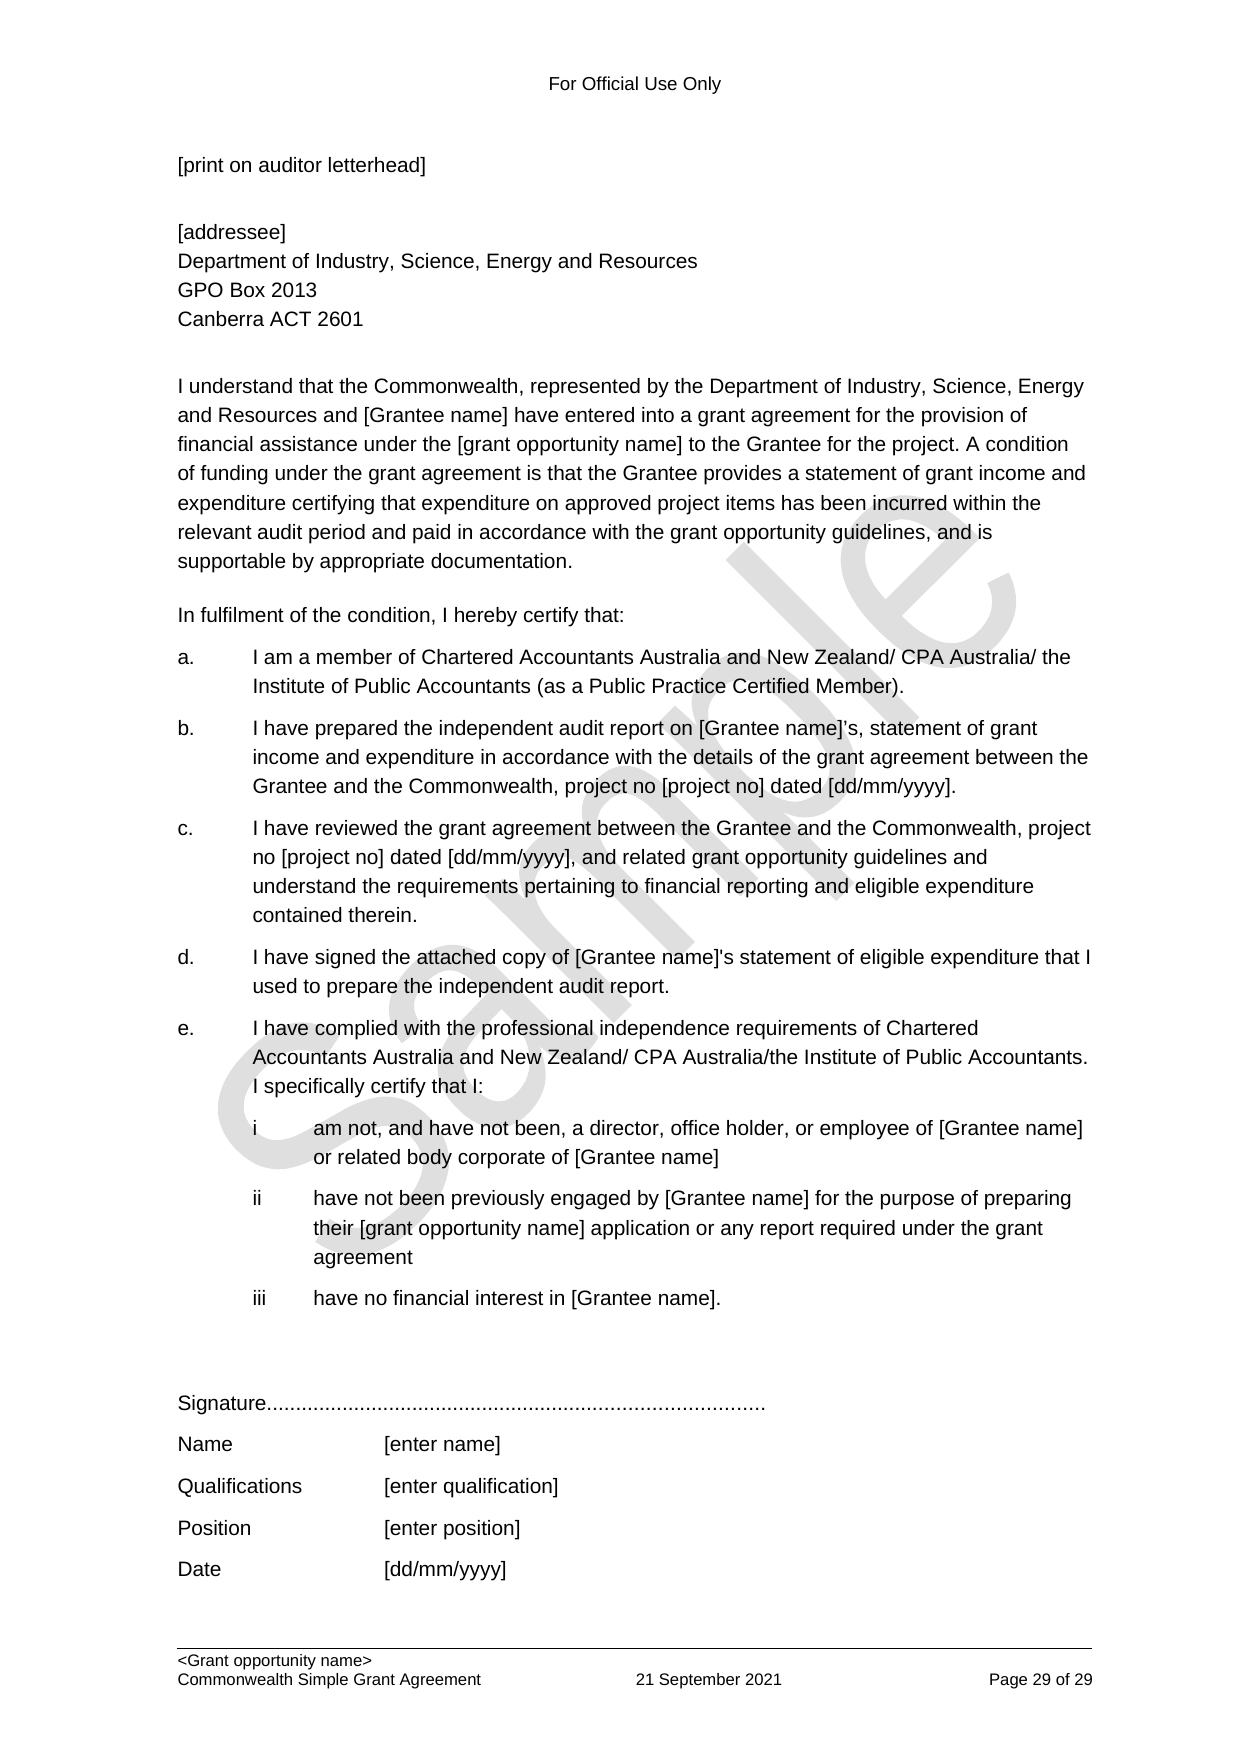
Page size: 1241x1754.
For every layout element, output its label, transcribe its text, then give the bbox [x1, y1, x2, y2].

text Position [enter position] [177, 1510, 1092, 1539]
list I have signed the attached copy of [Grantee name]'s statement of eligible expenditure that I used to prepare the independent audit report. [177, 939, 1092, 998]
text [print on auditor letterhead] [177, 148, 1092, 177]
text [addressee] Department of Industry, Science, Energy and Resources GPO Box 2013 Canberra ACT 2601 [177, 214, 1092, 331]
list I have reviewed the grant agreement between the Grantee and the Commonwealth, project no [project no] dated [dd/mm/yyyy], and related grant opportunity guidelines and understand the requirements pertaining to financial reporting and eligible expenditure contained therein. [177, 810, 1092, 927]
text Name [enter name] [177, 1427, 1092, 1456]
list I am a member of Chartered Accountants Australia and New Zealand/ CPA Australia/ the Institute of Public Accountants (as a Public Practice Certified Member). [177, 639, 1092, 698]
list have not been previously engaged by [Grantee name] for the purpose of preparing their [grant opportunity name] application or any report required under the grant agreement [252, 1181, 1092, 1268]
text Qualifications [enter qualification] [177, 1468, 1092, 1498]
text I understand that the Commonwealth, represented by the Department of Industry, Science, Energy and Resources and [Grantee name] have entered into a grant agreement for the provision of financial assistance under the [grant opportunity name] to the Grantee for the project. A condition of funding under the grant agreement is that the Grantee provides a statement of grant income and expenditure certifying that expenditure on approved project items has been incurred within the relevant audit period and paid in accordance with the grant opportunity guidelines, and is supportable by appropriate documentation. [177, 368, 1092, 573]
list I have complied with the professional independence requirements of Chartered Accountants Australia and New Zealand/ CPA Australia/the Institute of Public Accountants. I specifically certify that I: [177, 1010, 1092, 1098]
list am not, and have not been, a director, office holder, or employee of [Grantee name] or related body corporate of [Grantee name] [252, 1110, 1092, 1168]
list I have prepared the independent audit report on [Grantee name]’s, statement of grant income and expenditure in accordance with the details of the grant agreement between the Grantee and the Commonwealth, project no [project no] dated [dd/mm/yyyy]. [177, 710, 1092, 798]
text In fulfilment of the condition, I hereby certify that: [177, 598, 1092, 627]
text Signature [177, 1385, 1092, 1414]
list have no financial interest in [Grantee name]. [252, 1281, 1092, 1310]
text Date [dd/mm/yyyy] [177, 1552, 1092, 1581]
